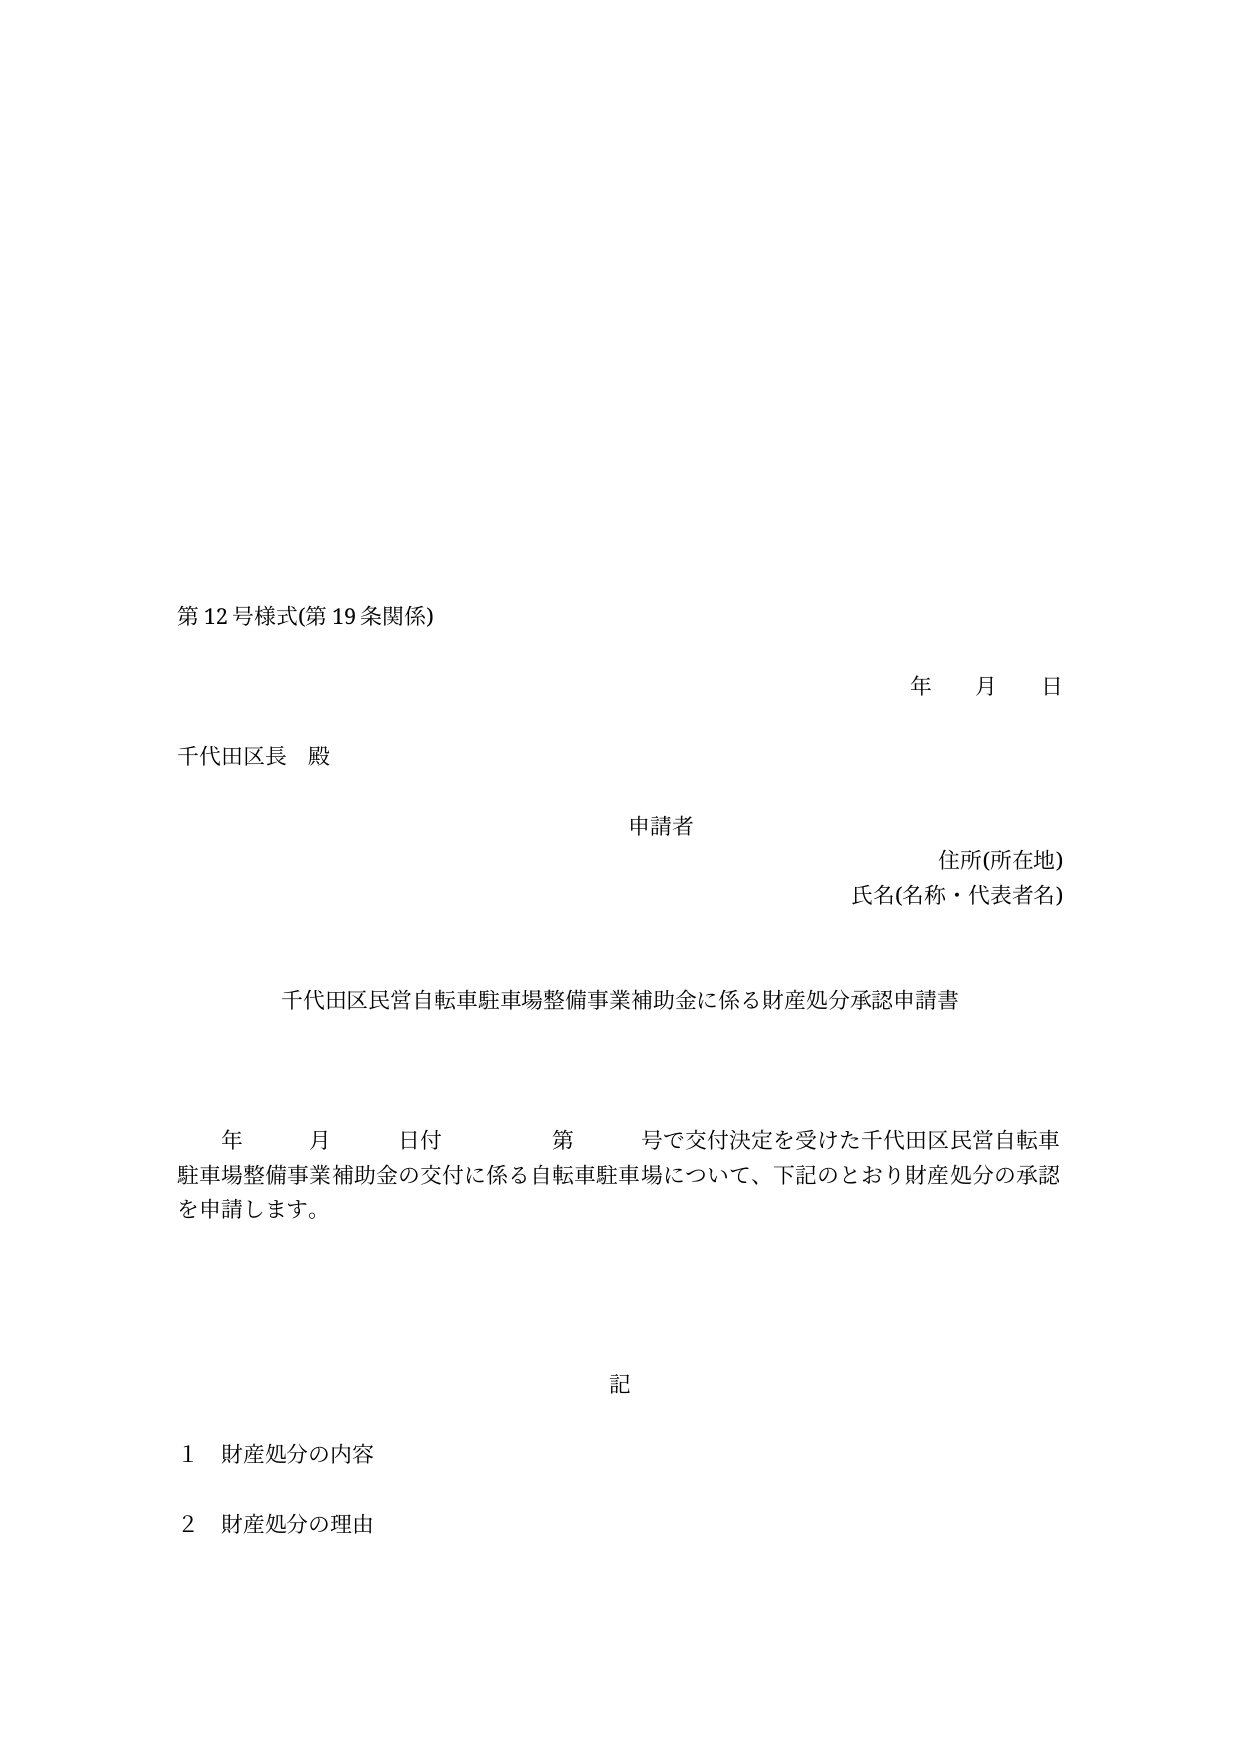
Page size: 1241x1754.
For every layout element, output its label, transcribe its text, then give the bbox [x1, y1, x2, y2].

text ２ 財産処分の理由 [177, 1505, 1063, 1540]
text 第12号様式(第19条関係) [177, 598, 1063, 633]
text 記 [177, 1366, 1063, 1400]
text １ 財産処分の内容 [177, 1435, 1063, 1470]
text 氏名(名称・代表者名) [177, 877, 1063, 912]
text 住所(所在地) [177, 842, 1063, 877]
text 千代田区長 殿 [177, 737, 1063, 772]
text 年 月 日付 第 号で交付決定を受けた千代田区民営自転車駐車場整備事業補助金の交付に係る自転車駐車場について、下記のとおり財産処分の承認を申請します。 [177, 1121, 1063, 1226]
text 千代田区民営自転車駐車場整備事業補助金に係る財産処分承認申請書 [177, 982, 1063, 1017]
text 年 月 日 [177, 668, 1063, 702]
text 申請者 [177, 807, 694, 842]
